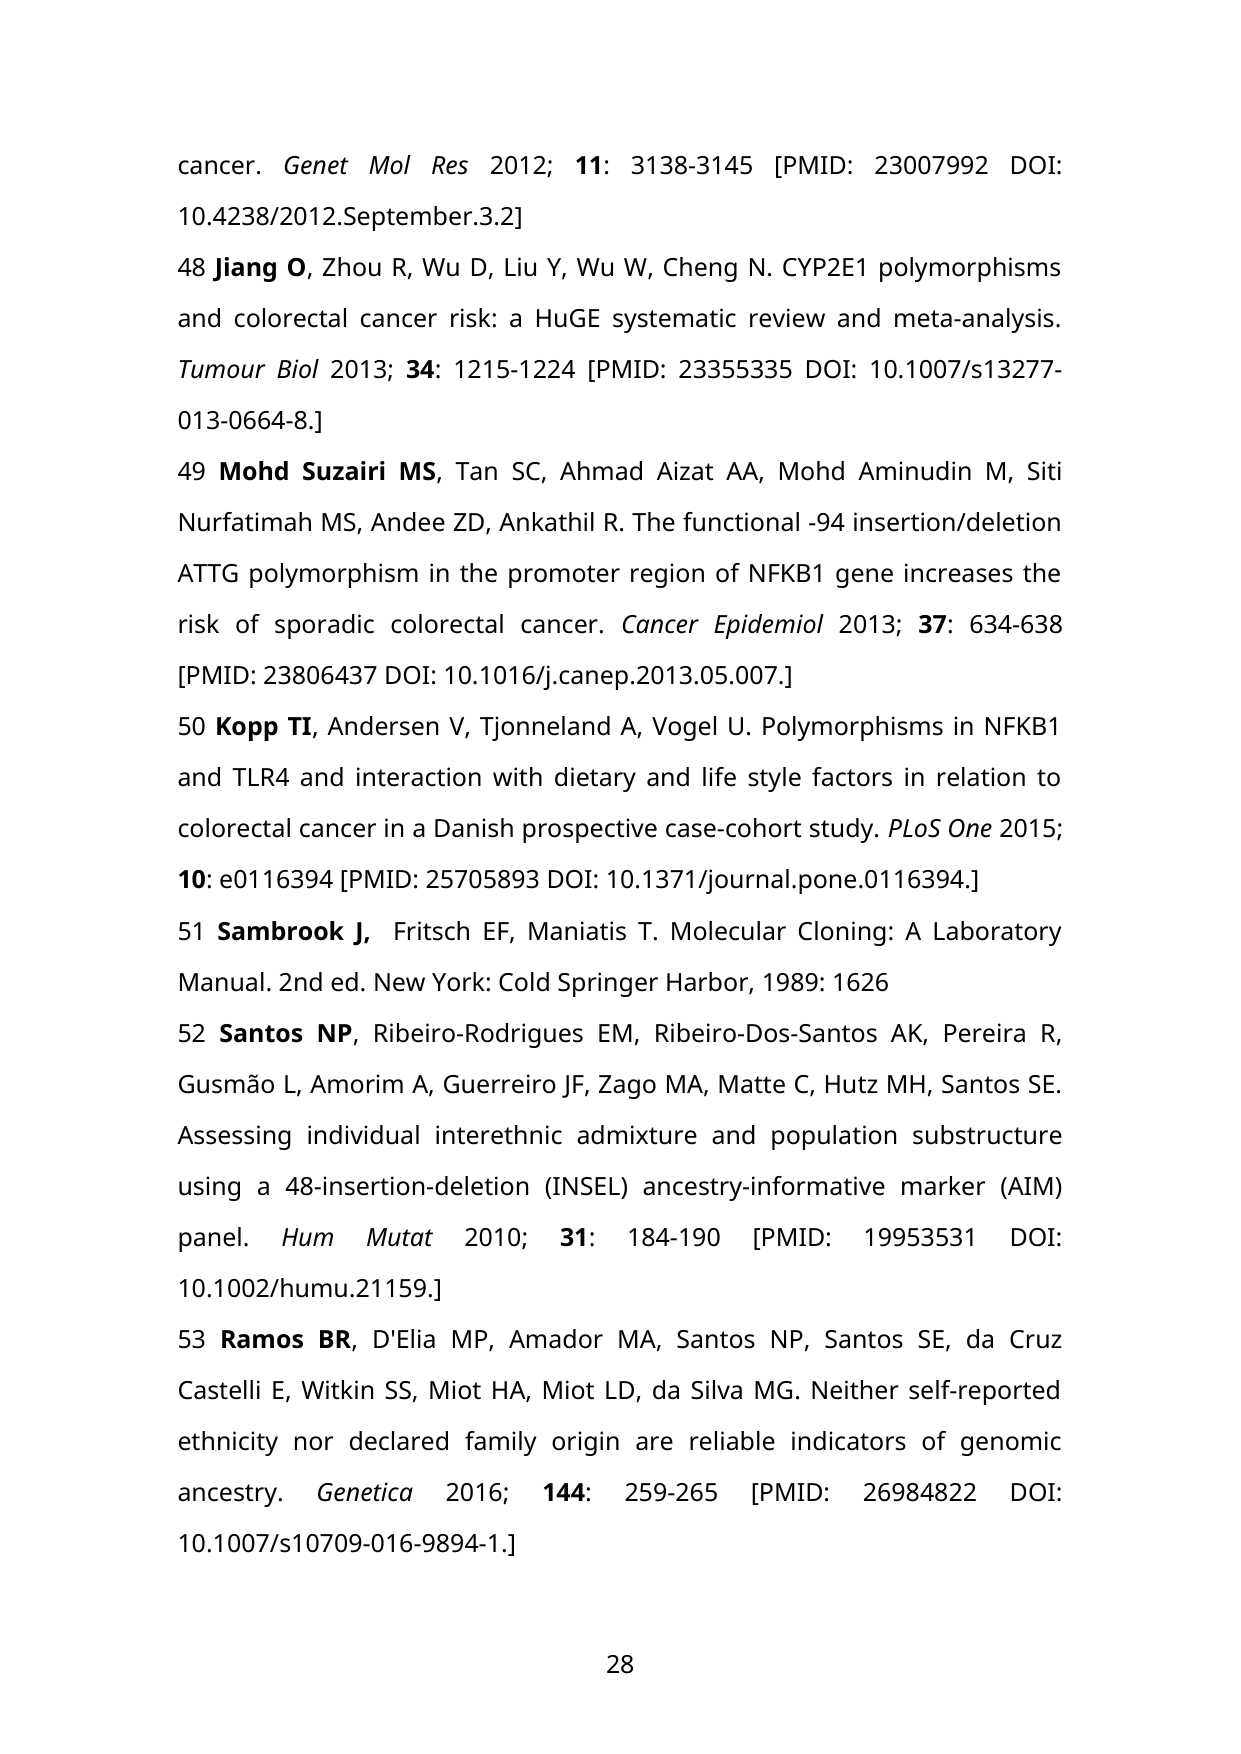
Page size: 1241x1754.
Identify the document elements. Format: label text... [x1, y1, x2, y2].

text 50 Kopp TI, Andersen V, Tjonneland A, Vogel U. Polymorphisms in NFKB1 and TLR4 and interaction with dietary and life style factors in relation to colorectal cancer in a Danish prospective case-cohort study. PLoS One 2015; 10: e0116394 [PMID: 25705893 DOI: 10.1371/journal.pone.0116394.] [177, 709, 1063, 896]
text 53 Ramos BR, D'Elia MP, Amador MA, Santos NP, Santos SE, da Cruz Castelli E, Witkin SS, Miot HA, Miot LD, da Silva MG. Neither self-reported ethnicity nor declared family origin are reliable indicators of genomic ancestry. Genetica 2016; 144: 259-265 [PMID: 26984822 DOI: 10.1007/s10709-016-9894-1.] [177, 1322, 1063, 1560]
text 48 Jiang O, Zhou R, Wu D, Liu Y, Wu W, Cheng N. CYP2E1 polymorphisms and colorectal cancer risk: a HuGE systematic review and meta-analysis. Tumour Biol 2013; 34: 1215-1224 [PMID: 23355335 DOI: 10.1007/s13277-013-0664-8.] [177, 250, 1063, 437]
text 51 Sambrook J, Fritsch EF, Maniatis T. Molecular Cloning: A Laboratory Manual. 2nd ed. New York: Cold Springer Harbor, 1989: 1626 [177, 913, 1063, 998]
text 52 Santos NP, Ribeiro-Rodrigues EM, Ribeiro-Dos-Santos AK, Pereira R, Gusmão L, Amorim A, Guerreiro JF, Zago MA, Matte C, Hutz MH, Santos SE. Assessing individual interethnic admixture and population substructure using a 48-insertion-deletion (INSEL) ancestry-informative marker (AIM) panel. Hum Mutat 2010; 31: 184-190 [PMID: 19953531 DOI: 10.1002/humu.21159.] [177, 1015, 1063, 1304]
text 49 Mohd Suzairi MS, Tan SC, Ahmad Aizat AA, Mohd Aminudin M, Siti Nurfatimah MS, Andee ZD, Ankathil R. The functional -94 insertion/deletion ATTG polymorphism in the promoter region of NFKB1 gene increases the risk of sporadic colorectal cancer. Cancer Epidemiol 2013; 37: 634-638 [PMID: 23806437 DOI: 10.1016/j.canep.2013.05.007.] [177, 454, 1063, 692]
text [177, 148, 1063, 233]
